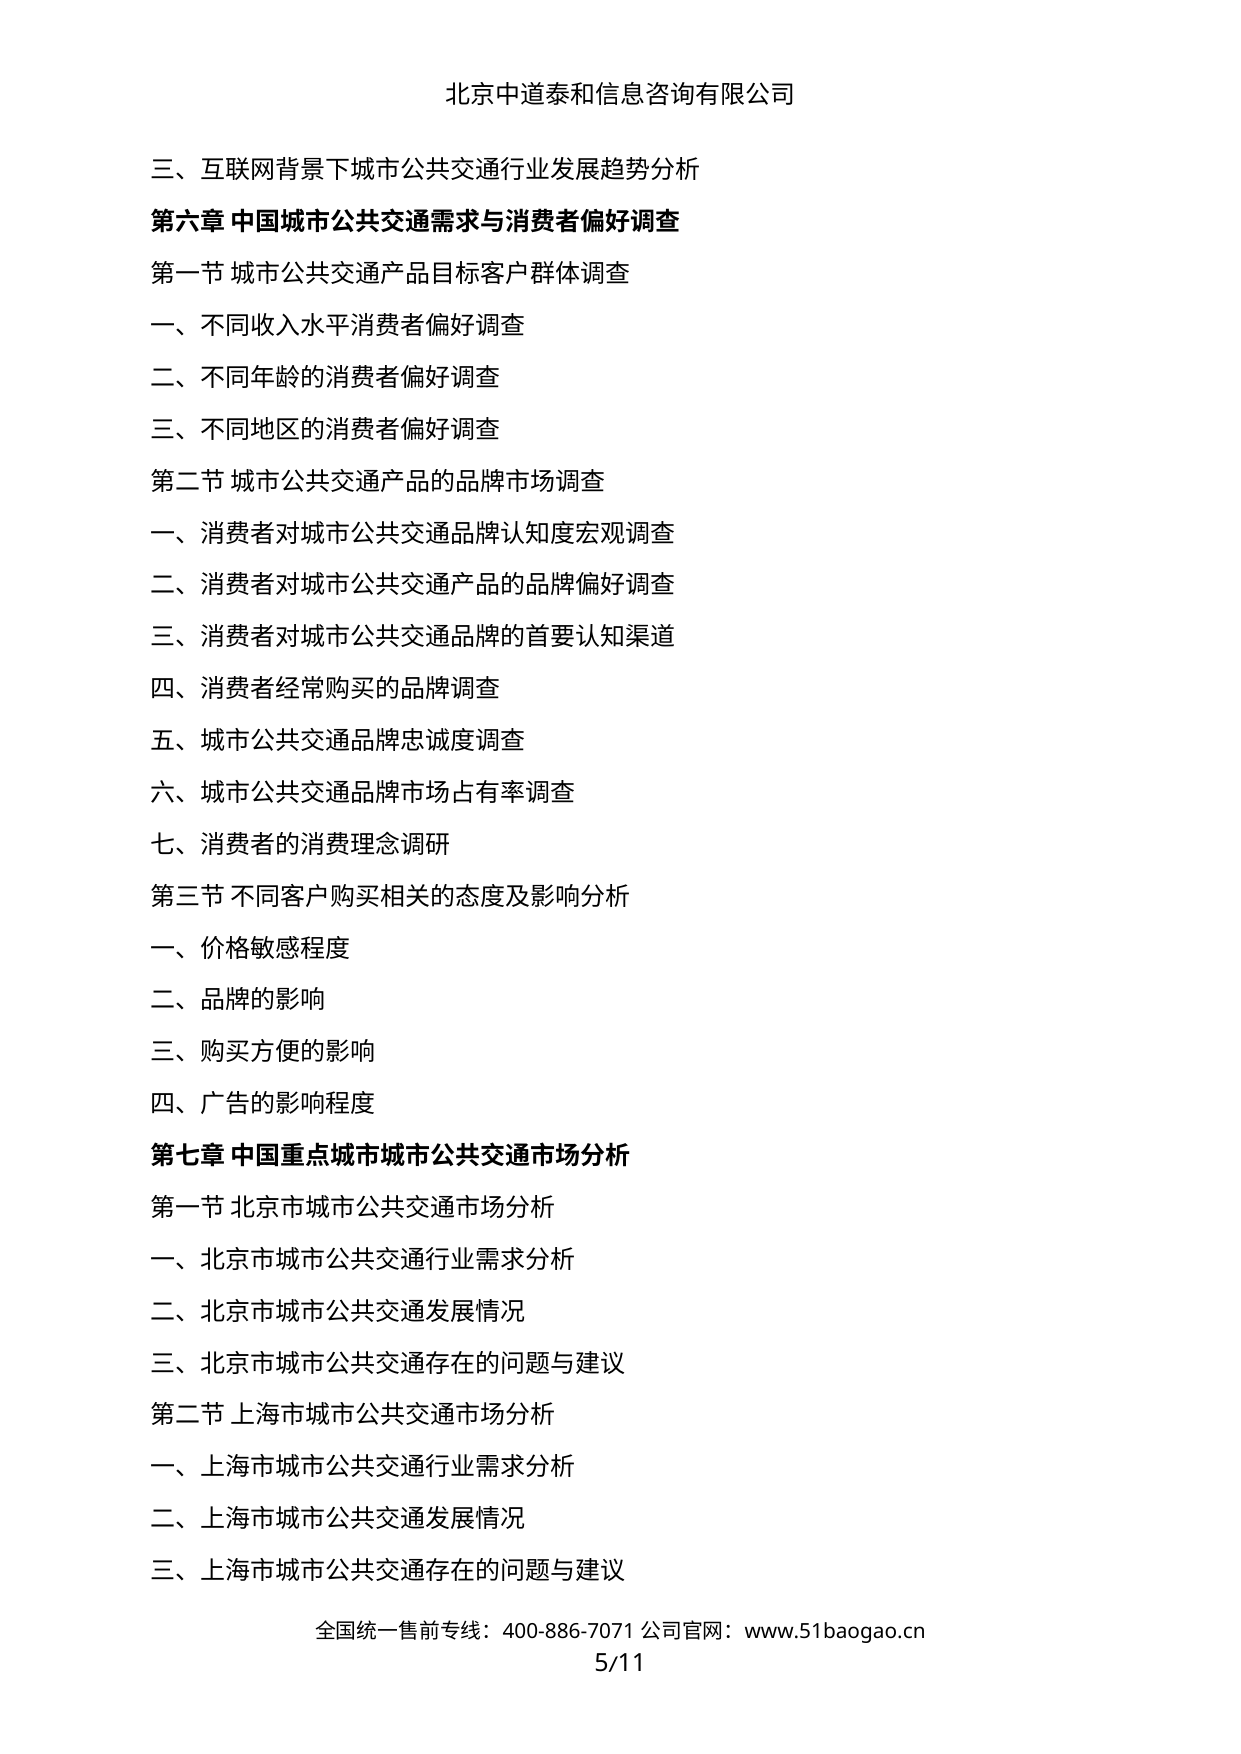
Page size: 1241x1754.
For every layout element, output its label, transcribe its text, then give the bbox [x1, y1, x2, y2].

text 五、城市公共交通品牌忠诚度调查 [150, 721, 1090, 757]
text 四、广告的影响程度 [150, 1084, 1090, 1120]
text 第三节 不同客户购买相关的态度及影响分析 [150, 876, 1090, 912]
text 三、互联网背景下城市公共交通行业发展趋势分析 [150, 150, 1090, 186]
text 三、消费者对城市公共交通品牌的首要认知渠道 [150, 617, 1090, 653]
text 三、上海市城市公共交通存在的问题与建议 [150, 1551, 1090, 1587]
text 二、不同年龄的消费者偏好调查 [150, 357, 1090, 394]
text 第一节 北京市城市公共交通市场分析 [150, 1187, 1090, 1224]
text 一、上海市城市公共交通行业需求分析 [150, 1447, 1090, 1483]
text 二、消费者对城市公共交通产品的品牌偏好调查 [150, 565, 1090, 601]
text 第六章 中国城市公共交通需求与消费者偏好调查 [150, 202, 1090, 238]
text 二、品牌的影响 [150, 980, 1090, 1016]
text 一、北京市城市公共交通行业需求分析 [150, 1239, 1090, 1276]
text 一、不同收入水平消费者偏好调查 [150, 306, 1090, 342]
text 第二节 城市公共交通产品的品牌市场调查 [150, 461, 1090, 497]
text 四、消费者经常购买的品牌调查 [150, 669, 1090, 705]
text 二、上海市城市公共交通发展情况 [150, 1499, 1090, 1535]
text 第一节 城市公共交通产品目标客户群体调查 [150, 254, 1090, 290]
text 三、购买方便的影响 [150, 1032, 1090, 1068]
text 第二节 上海市城市公共交通市场分析 [150, 1395, 1090, 1431]
text 一、消费者对城市公共交通品牌认知度宏观调查 [150, 513, 1090, 549]
text 七、消费者的消费理念调研 [150, 824, 1090, 861]
text 第七章 中国重点城市城市公共交通市场分析 [150, 1136, 1090, 1172]
text 三、北京市城市公共交通存在的问题与建议 [150, 1343, 1090, 1379]
text 二、北京市城市公共交通发展情况 [150, 1291, 1090, 1327]
text 一、价格敏感程度 [150, 928, 1090, 964]
text 三、不同地区的消费者偏好调查 [150, 409, 1090, 446]
text 六、城市公共交通品牌市场占有率调查 [150, 772, 1090, 809]
